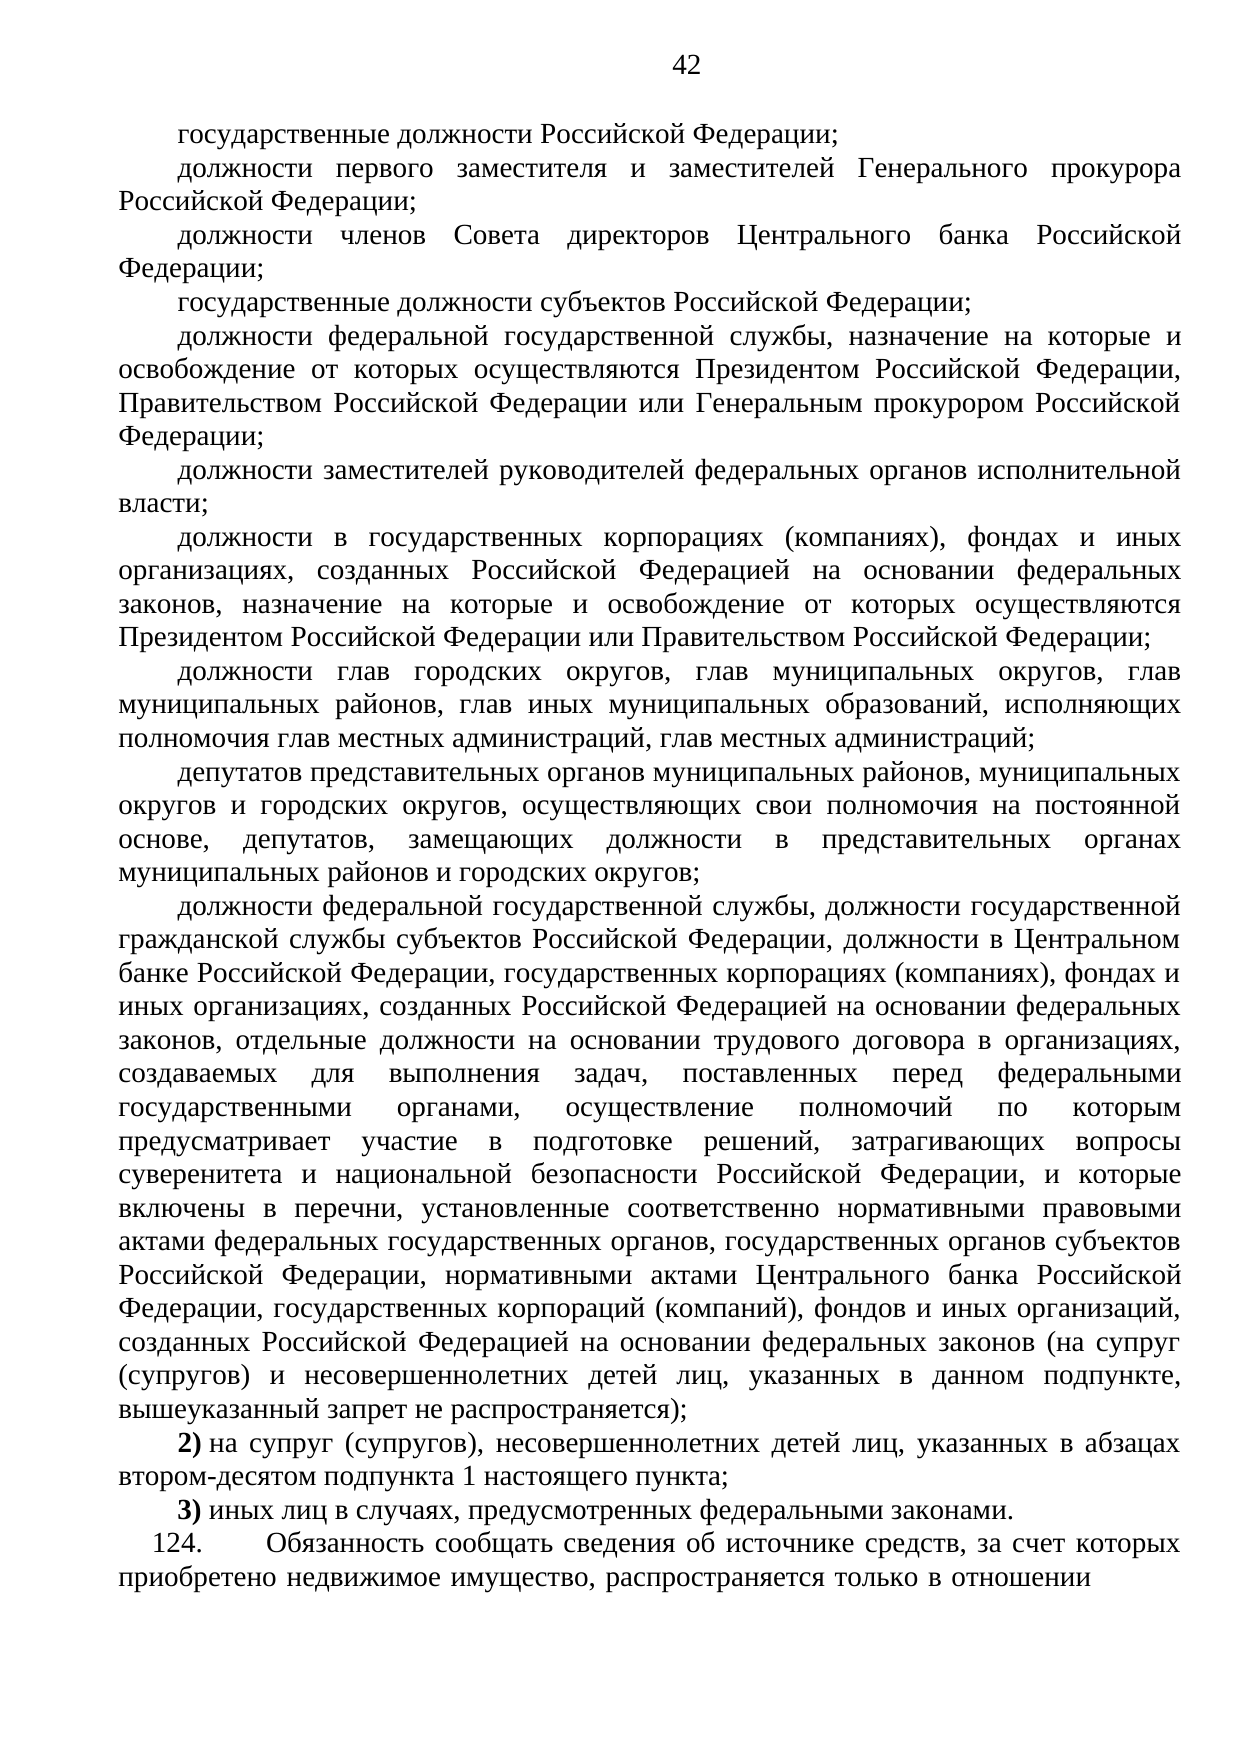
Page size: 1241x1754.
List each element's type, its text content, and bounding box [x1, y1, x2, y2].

text государственные должности Российской Федерации; [177, 116, 1219, 150]
text государственные должности субъектов Российской Федерации; [177, 284, 1219, 318]
list на супруг (супругов), несовершеннолетних детей лиц, указанных в абзацах втором-десятом подпункта 1 настоящего пункта; [118, 1425, 1181, 1492]
text должности в государственных корпорациях (компаниях), фондах и иных организациях, созданных Российской Федерацией на основании федеральных законов, назначение на которые и освобождение от которых осуществляются Президентом Российской Федерации или Правительством Российской Федерации; [118, 519, 1181, 653]
text должности глав городских округов, глав муниципальных округов, глав муниципальных районов, глав иных муниципальных образований, исполняющих полномочия глав местных администраций, глав местных администраций; [118, 653, 1181, 754]
text должности федеральной государственной службы, должности государственной гражданской службы субъектов Российской Федерации, должности в Центральном банке Российской Федерации, государственных корпорациях (компаниях), фондах и иных организациях, созданных Российской Федерацией на основании федеральных законов, отдельные должности на основании трудового договора в организациях, создаваемых для выполнения задач, поставленных перед федеральными государственными органами, осуществление полномочий по которым предусматривает участие в подготовке решений, затрагивающих вопросы суверенитета и национальной безопасности Российской Федерации, и которые включены в перечни, установленные соответственно нормативными правовыми актами федеральных государственных органов, государственных органов субъектов Российской Федерации, нормативными актами Центрального банка Российской Федерации, государственных корпораций (компаний), фондов и иных организаций, созданных Российской Федерацией на основании федеральных законов (на супруг (супругов) и несовершеннолетних детей лиц, указанных в данном подпункте, вышеуказанный запрет не распространяется); [118, 888, 1181, 1424]
list Обязанность сообщать сведения об источнике средств, за счет которых приобретено недвижимое имущество, распространяется только в отношении [118, 1525, 1181, 1592]
list иных лиц в случаях, предусмотренных федеральными законами. [177, 1492, 1219, 1525]
text должности заместителей руководителей федеральных органов исполнительной власти; [118, 452, 1181, 519]
text должности членов Совета директоров Центрального банка Российской Федерации; [118, 217, 1181, 284]
text должности первого заместителя и заместителей Генерального прокурора Российской Федерации; [118, 150, 1181, 217]
text депутатов представительных органов муниципальных районов, муниципальных округов и городских округов, осуществляющих свои полномочия на постоянной основе, депутатов, замещающих должности в представительных органах муниципальных районов и городских округов; [118, 754, 1182, 888]
text должности федеральной государственной службы, назначение на которые и освобождение от которых осуществляются Президентом Российской Федерации, Правительством Российской Федерации или Генеральным прокурором Российской Федерации; [118, 318, 1181, 452]
